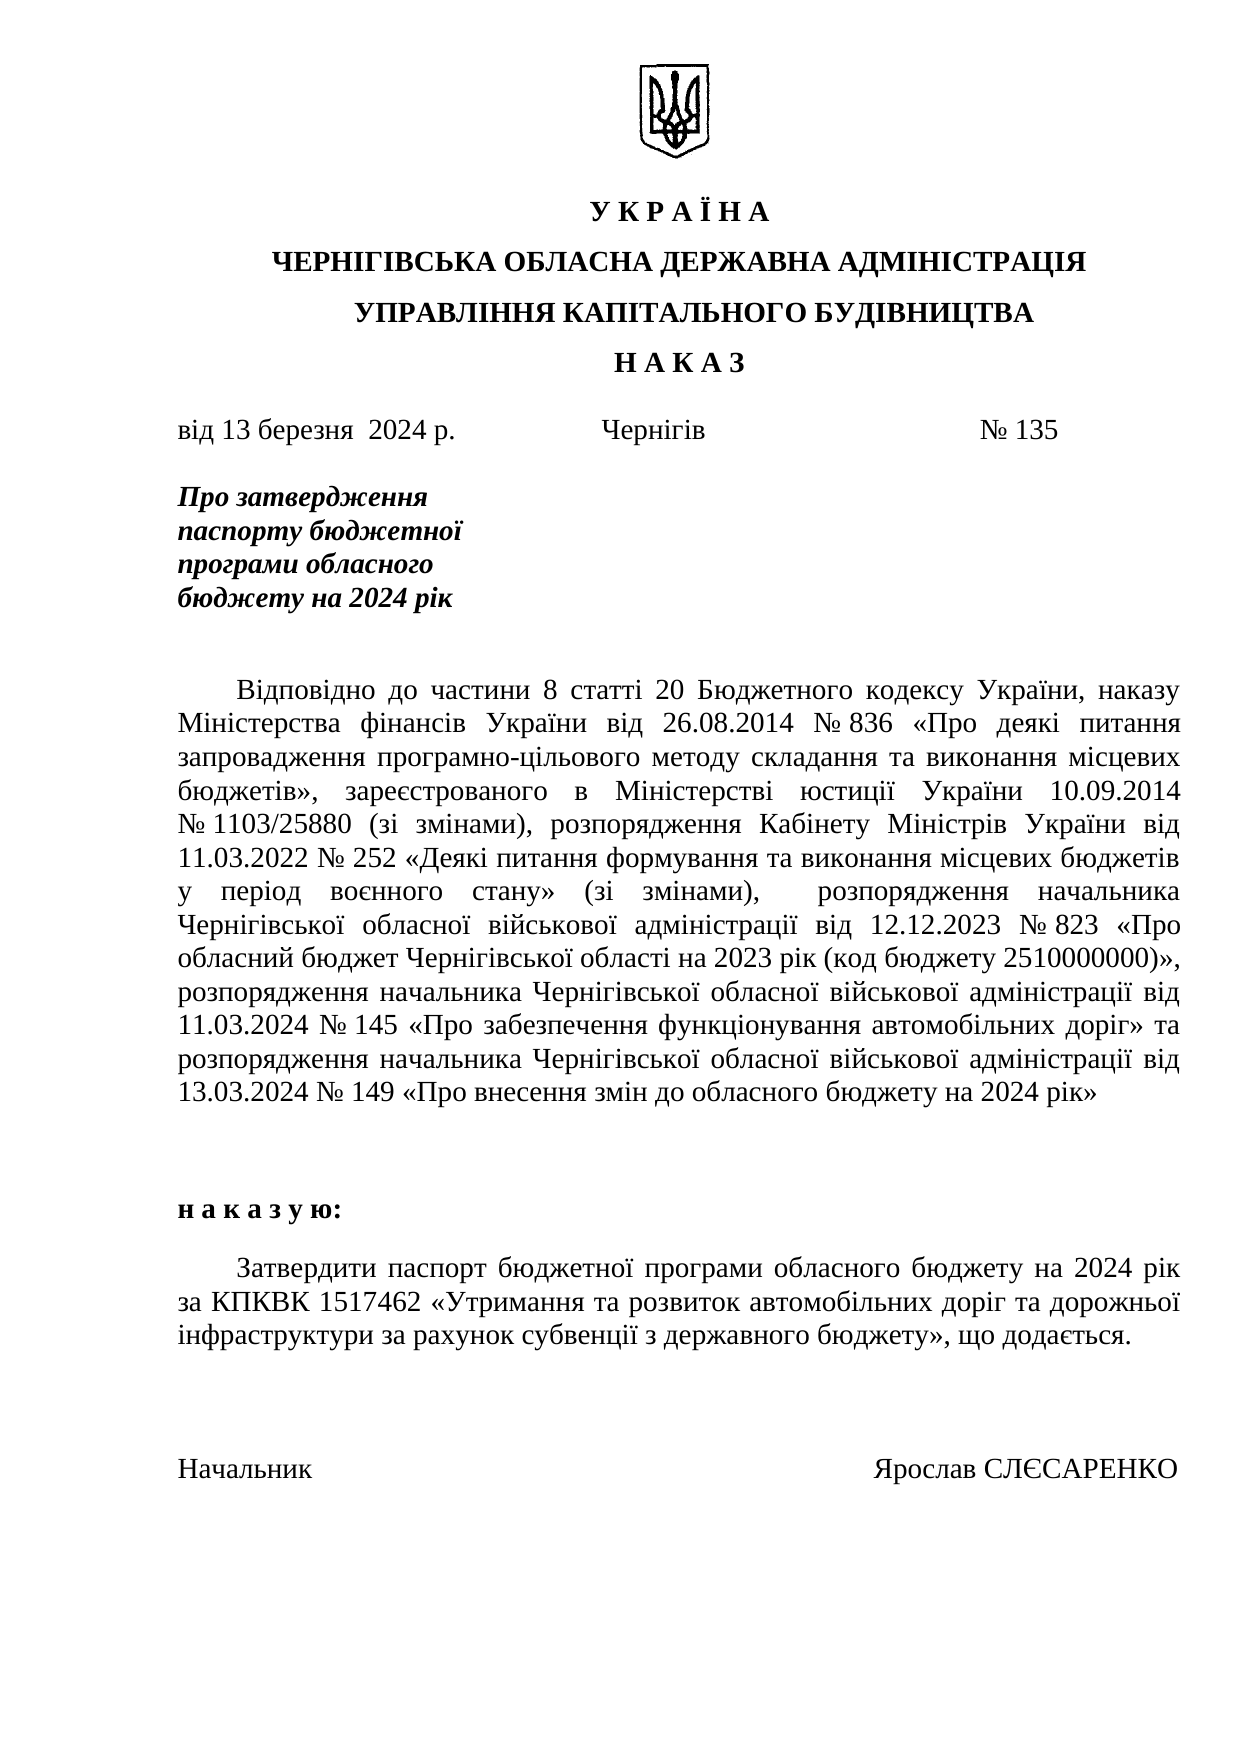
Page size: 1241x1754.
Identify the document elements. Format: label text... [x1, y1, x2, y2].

text Начальник Ярослав СЛЄСАРЕНКО [177, 1451, 1181, 1485]
text бюджету на 2024 рік [177, 580, 1181, 613]
text Затвердити паспорт бюджетної програми обласного бюджету на 2024 рік за КПКВК 1517462 «Утримання та розвиток автомобільних доріг та дорожньої інфраструктури за рахунок субвенції з державного бюджету», що додається. [177, 1250, 1181, 1351]
text н а к а з у ю: [177, 1192, 1181, 1225]
picture [639, 64, 710, 159]
text паспорту бюджетної [177, 513, 1181, 546]
text від 13 березня 2024 р. Чернігів № 135 [177, 412, 1181, 446]
subtitle УПРАВЛІННЯ КАПІТАЛЬНОГО БУДІВНИЦТВА [177, 295, 1211, 328]
text Н А К А З [177, 345, 1181, 379]
subtitle У К Р А Ї Н А [177, 194, 1181, 228]
text Про затвердження [177, 479, 1181, 513]
text програми обласного [177, 546, 1181, 580]
subtitle чернігівська обласна державна адміністрація [177, 244, 1181, 278]
text Відповідно до частини 8 статті 20 Бюджетного кодексу України, наказу Міністерства фінансів України від 26.08.2014 № 836 «Про деякі питання запровадження програмно-цільового методу складання та виконання місцевих бюджетів», зареєстрованого в Міністерстві юстиції України 10.09.2014 № 1103/25880 (зі змінами), розпорядження Кабінету Міністрів України від 11.03.2022 № 252 «Деякі питання формування та виконання місцевих бюджетів у період воєнного стану» (зі змінами), розпорядження начальника Чернігівської обласної військової адміністрації від 12.12.2023 № 823 «Про обласний бюджет Чернігівської області на 2023 рік (код бюджету 2510000000)», розпорядження начальника Чернігівської обласної військової адміністрації від 11.03.2024 № 145 «Про забезпечення функціонування автомобільних доріг» та розпорядження начальника Чернігівської обласної військової адміністрації від 13.03.2024 № 149 «Про внесення змін до обласного бюджету на 2024 рік» [177, 672, 1181, 1108]
